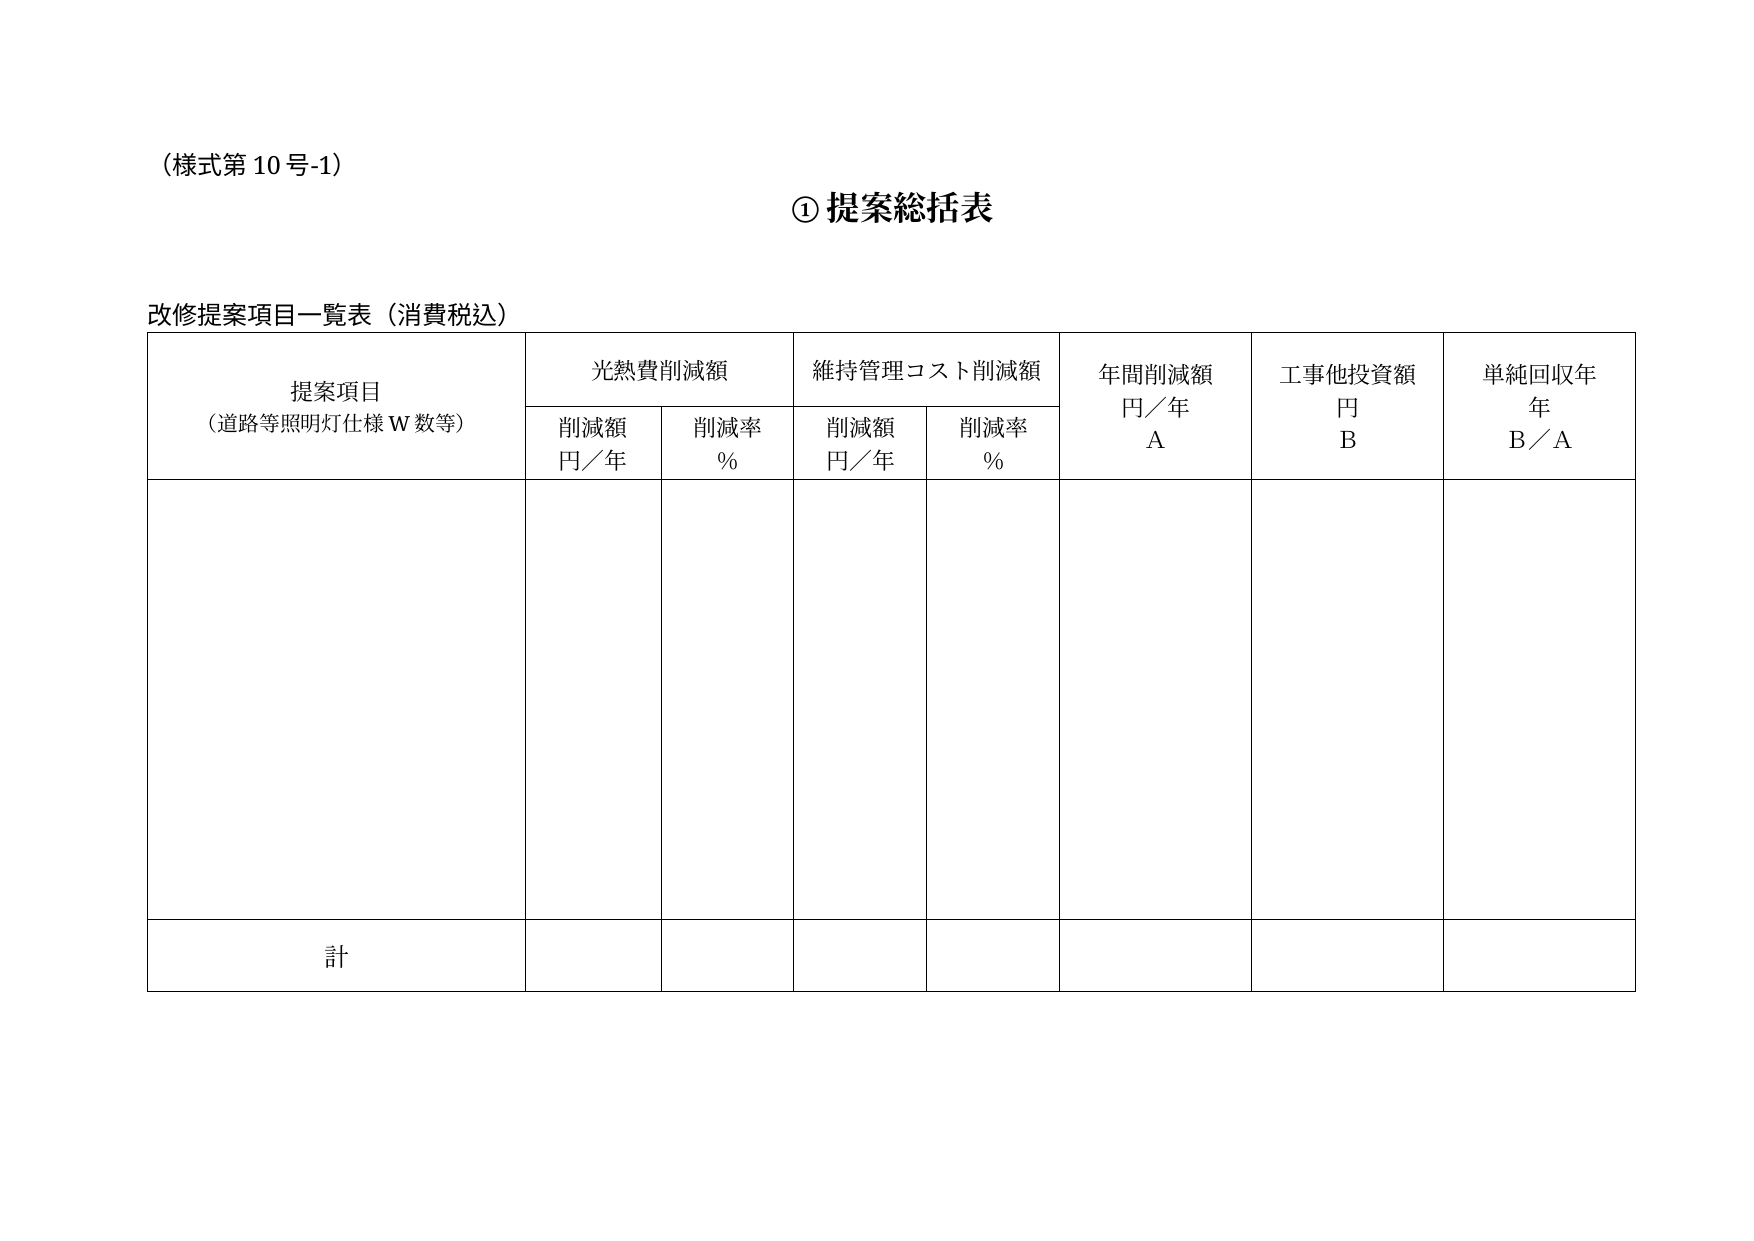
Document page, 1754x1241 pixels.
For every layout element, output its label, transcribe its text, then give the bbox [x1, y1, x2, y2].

table_header 単純回収年 年 Ｂ／Ａ [1444, 333, 1635, 479]
table_cell 削減率 ％ [662, 407, 793, 479]
table_cell 削減額 円／年 [794, 407, 926, 479]
table_header 年間削減額 円／年 Ａ [1060, 333, 1251, 479]
table_cell [1252, 920, 1443, 991]
table_cell [794, 920, 926, 991]
table_cell [1060, 920, 1251, 991]
text ①提案総括表 [148, 182, 1636, 230]
table_cell [927, 480, 1059, 919]
text （様式第10号-1） [148, 148, 1636, 182]
table_cell [526, 920, 661, 991]
table_cell [1060, 480, 1251, 919]
table_cell [1444, 920, 1635, 991]
table_header 工事他投資額 円 Ｂ [1252, 333, 1443, 479]
table_cell [1252, 480, 1443, 919]
table_header 維持管理コスト削減額 [794, 333, 1059, 406]
table_cell 削減率 ％ [927, 407, 1059, 479]
table_cell [662, 920, 793, 991]
table_cell [927, 920, 1059, 991]
table_cell [148, 480, 525, 919]
table_cell [526, 480, 661, 919]
table_cell 削減額 円／年 [526, 407, 661, 479]
table_cell [794, 480, 926, 919]
table_cell [1444, 480, 1635, 919]
table_cell [662, 480, 793, 919]
text 改修提案項目一覧表（消費税込） [148, 298, 1636, 332]
table_header 光熱費削減額 [526, 333, 793, 406]
table_cell 計 [148, 920, 525, 991]
table_header 提案項目 （道路等照明灯仕様W数等） [148, 333, 525, 479]
